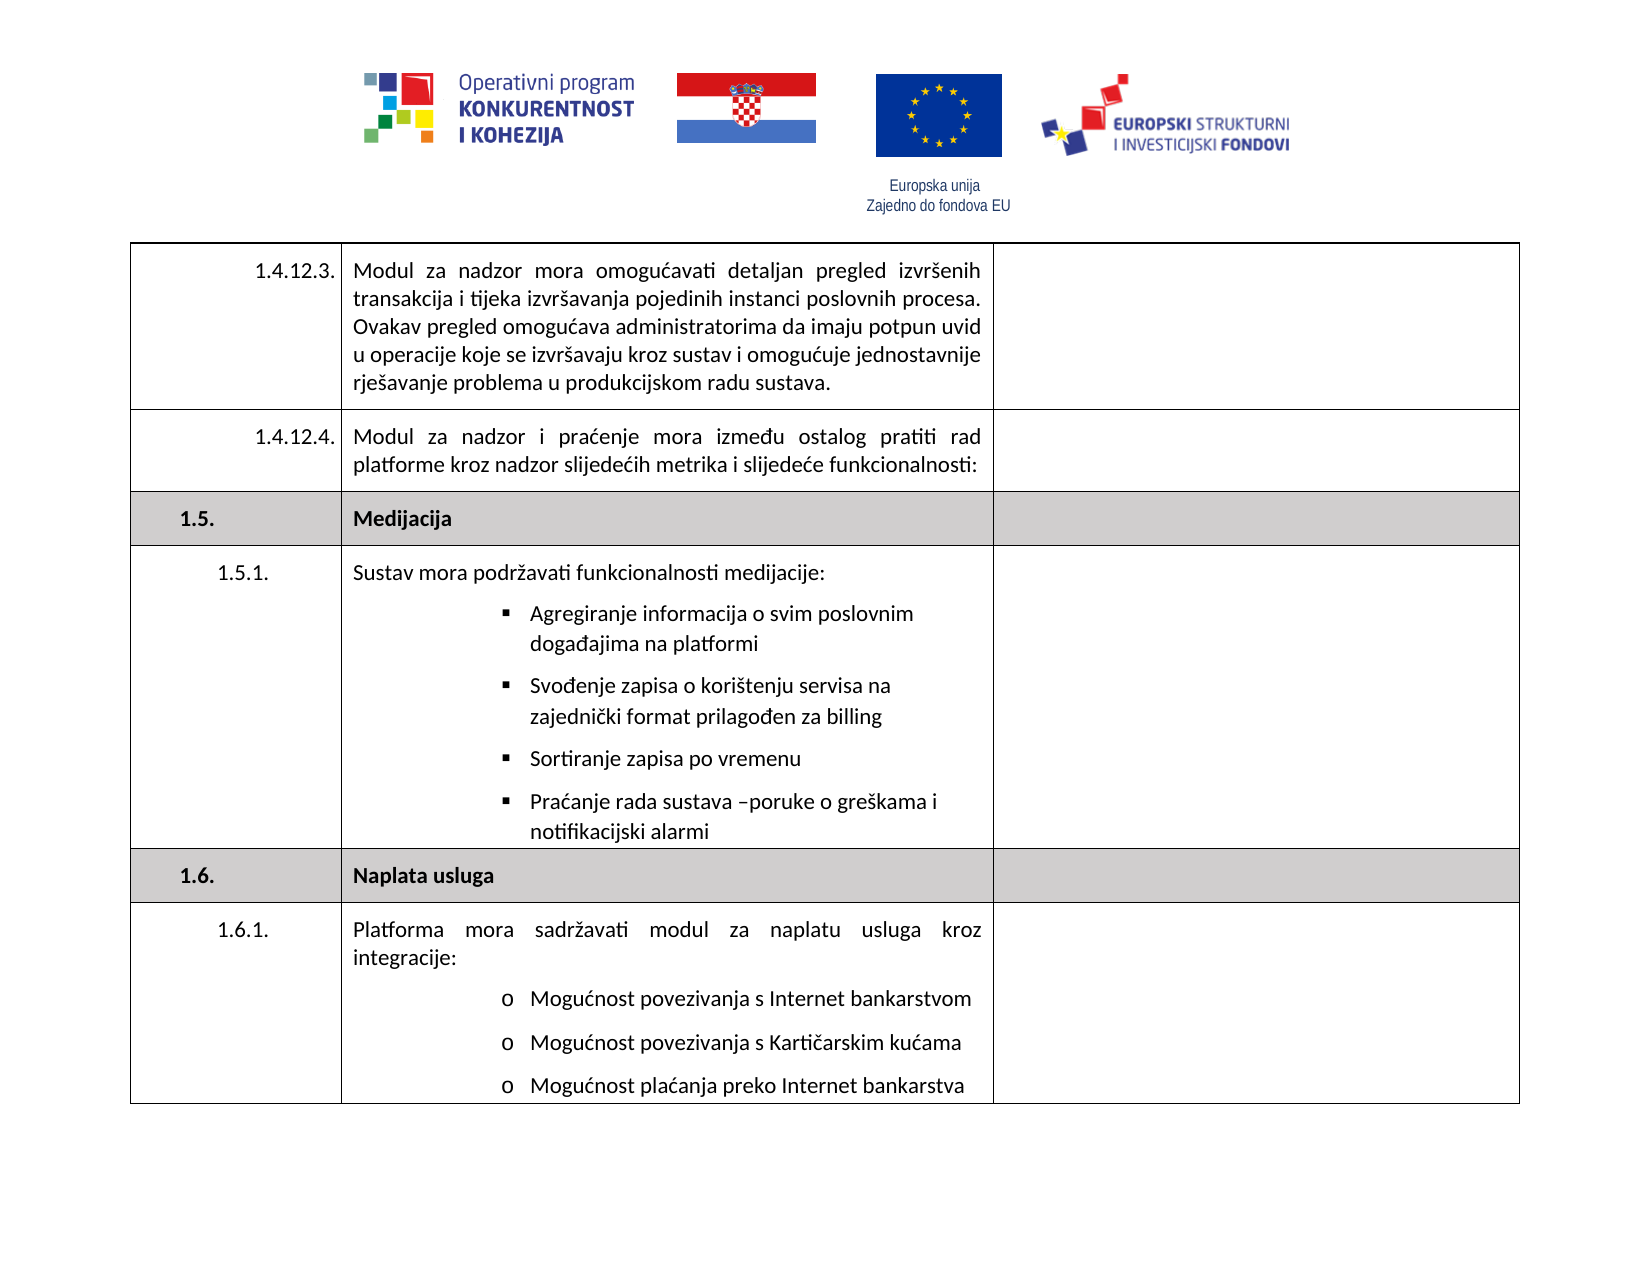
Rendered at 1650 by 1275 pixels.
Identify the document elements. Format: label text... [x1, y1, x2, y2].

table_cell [342, 903, 993, 1103]
table_cell Sustav mora podržavati funkcionalnosti medijacije: Agregiranje informacija o svim poslovnim događajima na platformi Svođenje zapisa o korištenju servisa na zajednički format prilagođen za billing Sortiranje zapisa po vremenu Praćanje rada sustava –poruke o greškama i notifikacijski alarmi [342, 546, 993, 848]
table_cell [994, 410, 1519, 491]
table_cell Medijacija [342, 492, 993, 545]
table_cell [994, 849, 1519, 902]
table_cell Modul za nadzor i praćenje mora između ostalog pratiti rad platforme kroz nadzor slijedećih metrika i slijedeće funkcionalnosti: [342, 410, 993, 491]
table_cell [994, 244, 1519, 408]
table_cell [131, 849, 341, 902]
table_cell [131, 546, 341, 848]
table_cell [994, 492, 1519, 545]
table_cell Naplata usluga [342, 849, 993, 902]
table_cell [994, 903, 1519, 1103]
table_cell Modul za nadzor mora omogućavati detaljan pregled izvršenih transakcija i tijeka izvršavanja pojedinih instanci poslovnih procesa. Ovakav pregled omogućava administratorima da imaju potpun uvid u operacije koje se izvršavaju kroz sustav i omogućuje jednostavnije rješavanje problema u produkcijskom radu sustava. [342, 244, 993, 408]
table_cell [131, 410, 341, 491]
table_cell [131, 492, 341, 545]
table_cell [994, 546, 1519, 848]
table_cell [131, 903, 341, 1103]
table_cell [131, 244, 341, 408]
